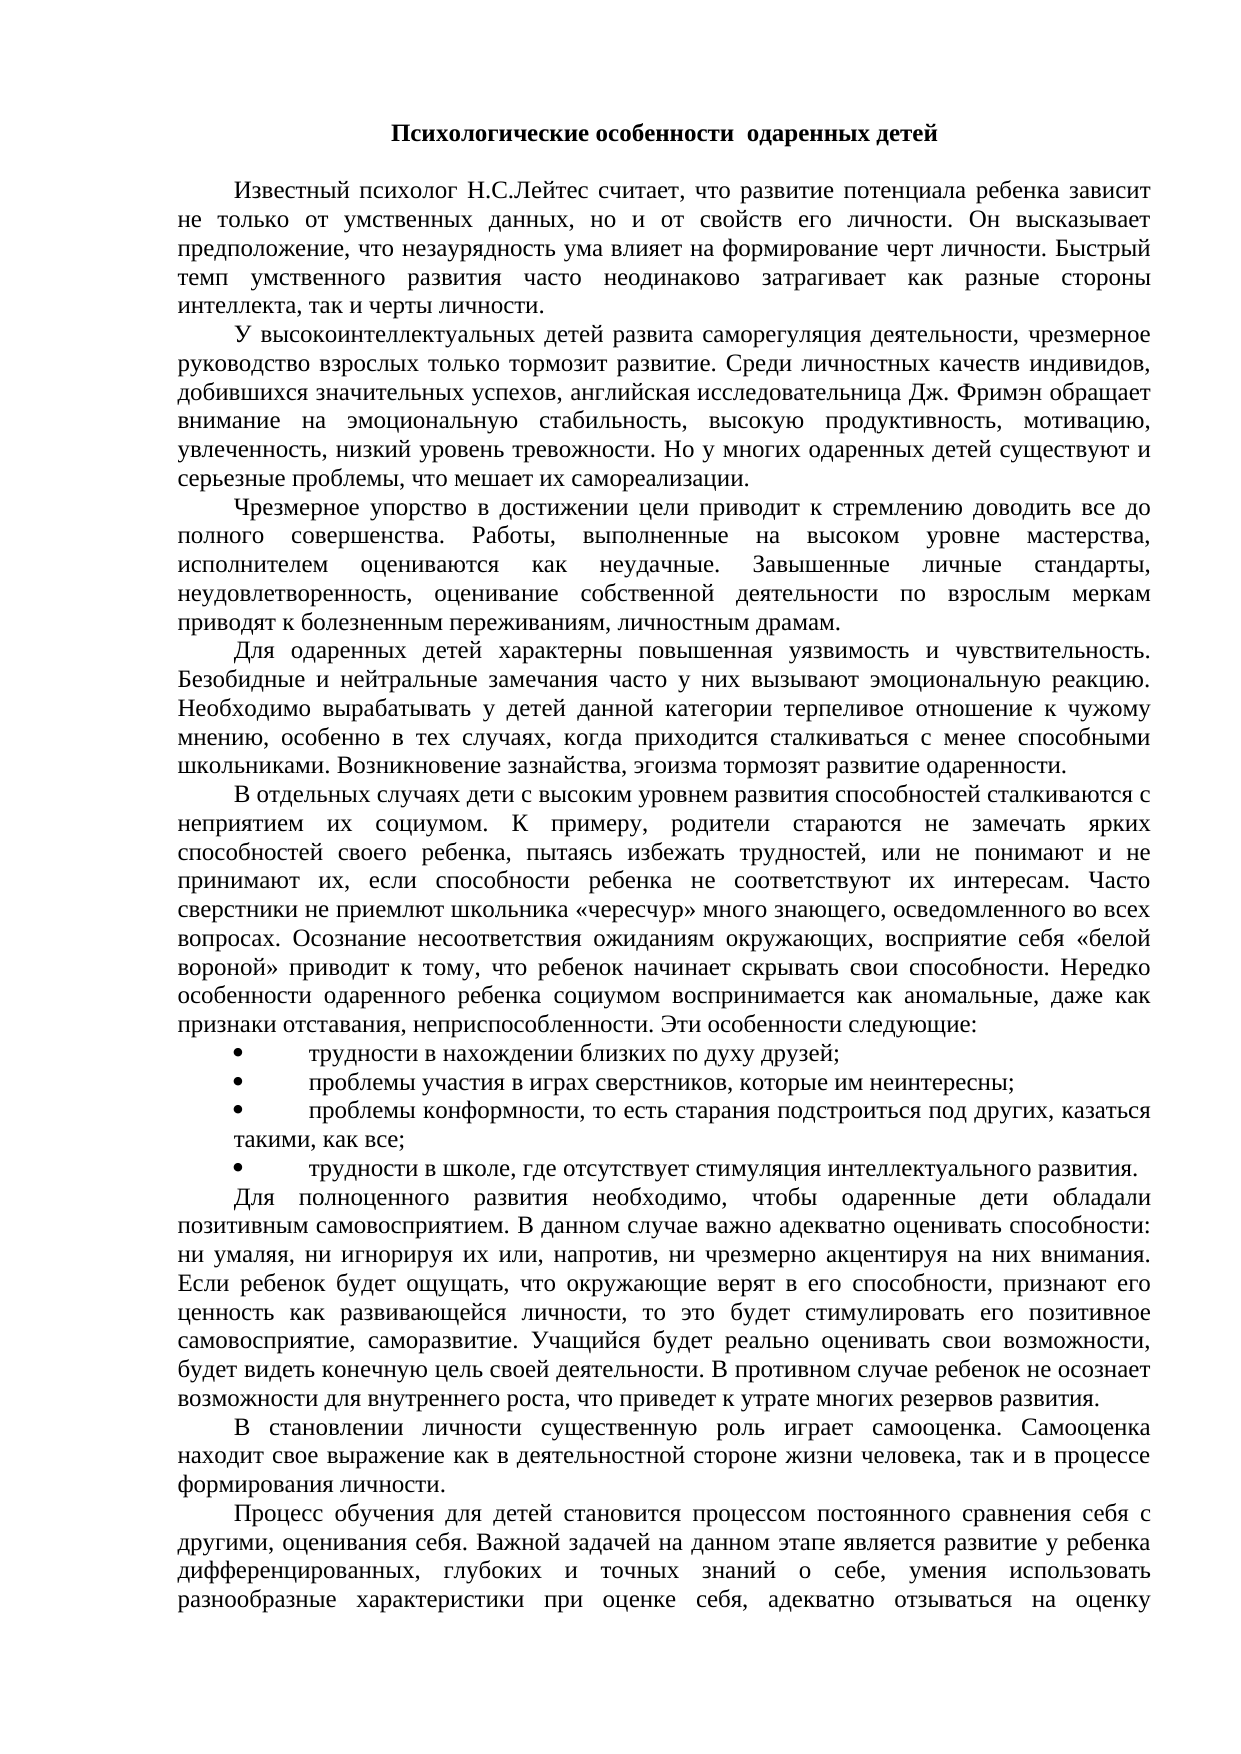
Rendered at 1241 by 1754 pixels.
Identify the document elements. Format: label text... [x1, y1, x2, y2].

text В отдельных случаях дети с высоким уровнем развития способностей сталкиваются с неприятием их социумом. К примеру, родители стараются не замечать ярких способностей своего ребенка, пытаясь избежать трудностей, или не понимают и не принимают их, если способности ребенка не соответствуют их интересам. Часто сверстники не приемлют школьника «чересчур» много знающего, осведомленного во всех вопросах. Осознание несоответствия ожиданиям окружающих, восприятие себя «белой вороной» приводит к тому, что ребенок начинает скрывать свои способности. Нередко особенности одаренного ребенка социумом воспринимается как аномальные, даже как признаки отставания, неприспособленности. Эти особенности следующие: [177, 779, 1152, 1038]
text Для полноценного развития необходимо, чтобы одаренные дети обладали позитивным самовосприятием. В данном случае важно адекватно оценивать способности: ни умаляя, ни игнорируя их или, напротив, ни чрезмерно акцентируя на них внимания. Если ребенок будет ощущать, что окружающие верят в его способности, признают его ценность как развивающейся личности, то это будет стимулировать его позитивное самовосприятие, саморазвитие. Учащийся будет реально оценивать свои возможности, будет видеть конечную цель своей деятельности. В противном случае ребенок не осознает возможности для внутреннего роста, что приведет к утрате многих резервов развития. [177, 1182, 1152, 1412]
text Чрезмерное упорство в достижении цели приводит к стремлению доводить все до полного совершенства. Работы, выполненные на высоком уровне мастерства, исполнителем оцениваются как неудачные. Завышенные личные стандарты, неудовлетворенность, оценивание собственной деятельности по взрослым меркам приводят к болезненным переживаниям, личностным драмам. [177, 492, 1152, 636]
list трудности в нахождении близких по духу друзей; [233, 1038, 1152, 1067]
text В становлении личности существенную роль играет самооценка. Самооценка находит свое выражение как в деятельностной стороне жизни человека, так и в процессе формирования личности. [177, 1412, 1152, 1498]
text Известный психолог Н.С.Лейтес считает, что развитие потенциала ребенка зависит не только от умственных данных, но и от свойств его личности. Он высказывает предположение, что незаурядность ума влияет на формирование черт личности. Быстрый темп умственного развития часто неодинаково затрагивает как разные стороны интеллекта, так и черты личности. [177, 176, 1152, 319]
list проблемы конформности, то есть старания подстроиться под других, казаться такими, как все; [233, 1096, 1152, 1153]
text У высокоинтеллектуальных детей развита саморегуляция деятельности, чрезмерное руководство взрослых только тормозит развитие. Среди личностных качеств индивидов, добившихся значительных успехов, английская исследовательница Дж. Фримэн обращает внимание на эмоциональную стабильность, высокую продуктивность, мотивацию, увлеченность, низкий уровень тревожности. Но у многих одаренных детей существуют и серьезные проблемы, что мешает их самореализации. [177, 319, 1152, 492]
list трудности в школе, где отсутствует стимуляция интеллектуального развития. [233, 1153, 1152, 1182]
text Для одаренных детей характерны повышенная уязвимость и чувствительность. Безобидные и нейтральные замечания часто у них вызывают эмоциональную реакцию. Необходимо вырабатывать у детей данной категории терпеливое отношение к чужому мнению, особенно в тех случаях, когда приходится сталкиваться с менее способными школьниками. Возникновение зазнайства, эгоизма тормозят развитие одаренности. [177, 636, 1152, 779]
list проблемы участия в играх сверстников, которые им неинтересны; [233, 1067, 1152, 1096]
text Психологические особенности одаренных детей [177, 118, 1152, 147]
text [177, 1498, 1152, 1613]
